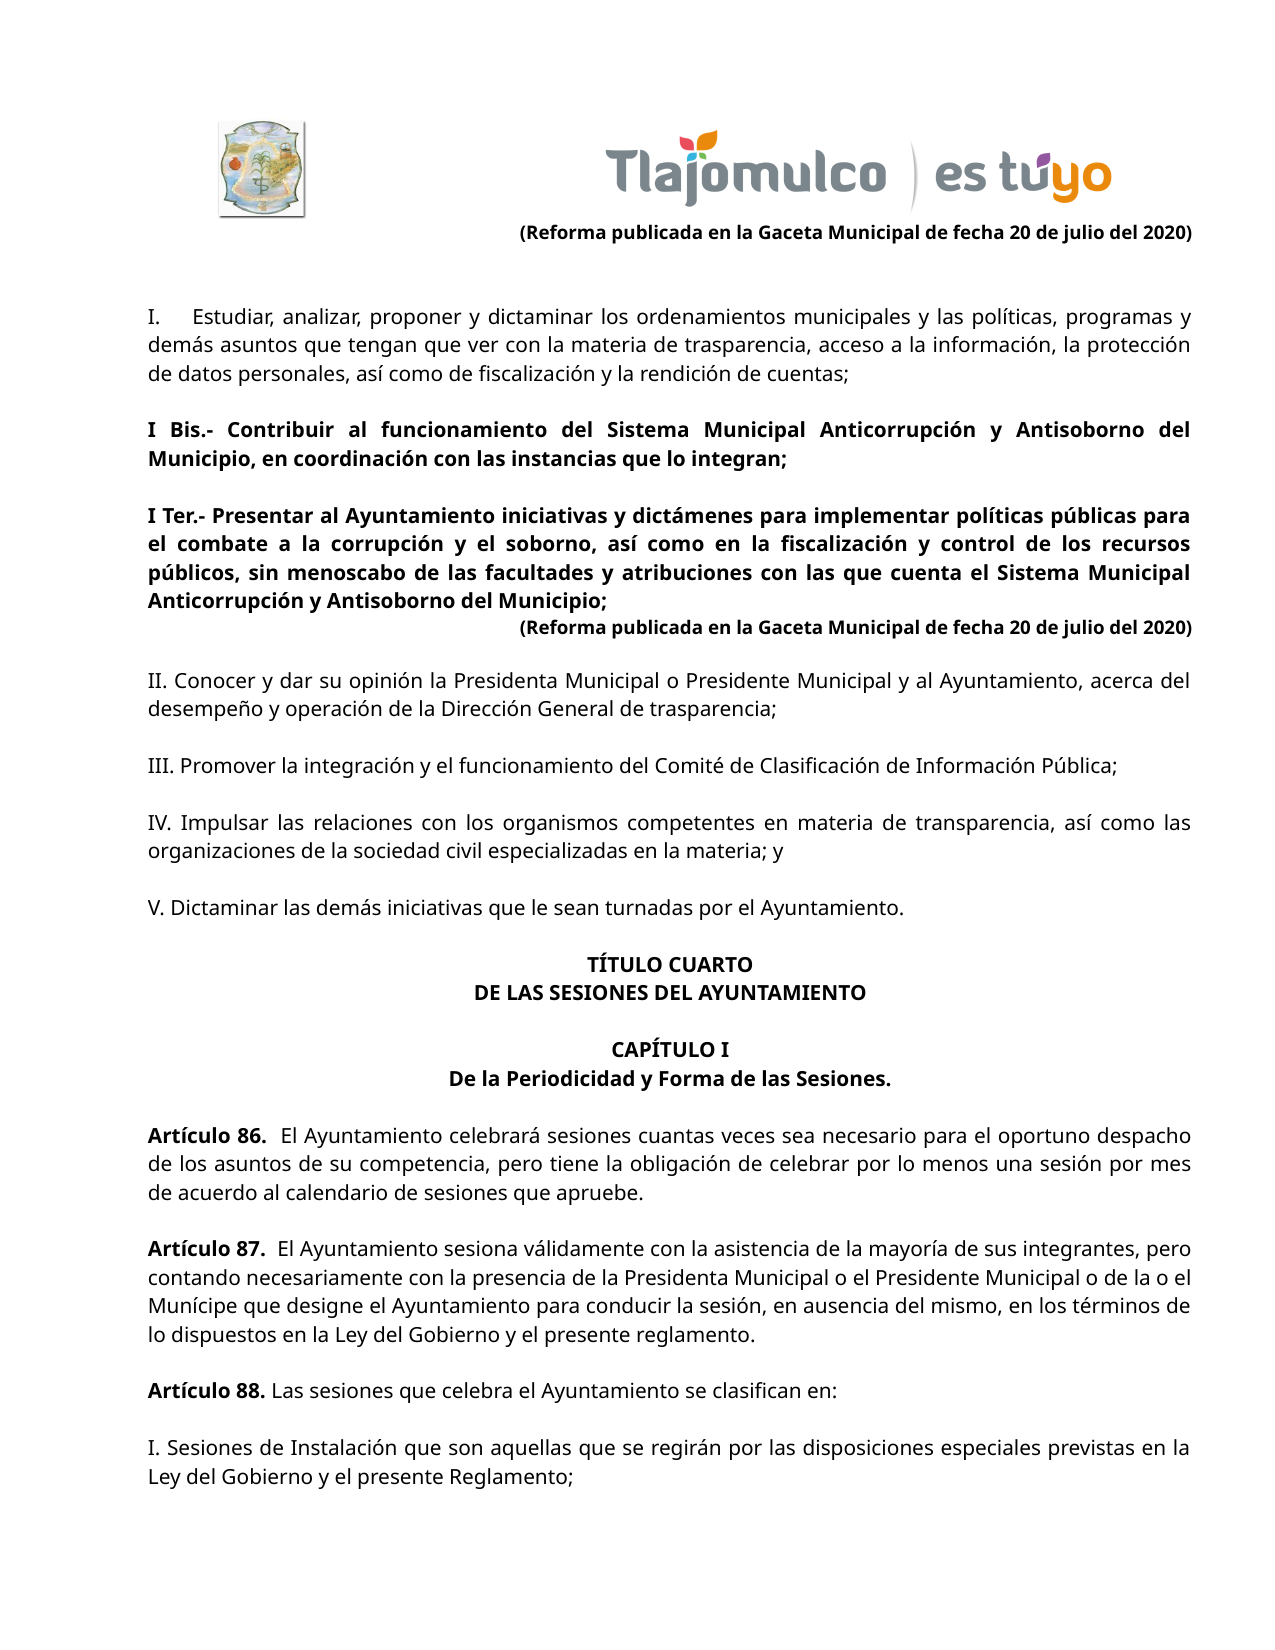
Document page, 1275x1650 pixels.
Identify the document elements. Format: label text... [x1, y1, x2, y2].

text CAPÍTULO I [148, 1035, 1192, 1064]
picture [217, 118, 308, 220]
text (Reforma publicada en la Gaceta Municipal de fecha 20 de julio del 2020) [148, 219, 1192, 245]
text (Reforma publicada en la Gaceta Municipal de fecha 20 de julio del 2020) [148, 615, 1192, 640]
text I Ter.- Presentar al Ayuntamiento iniciativas y dictámenes para implementar políticas públicas para el combate a la corrupción y el soborno, así como en la fiscalización y control de los recursos públicos, sin menoscabo de las facultades y atribuciones con las que cuenta el Sistema Municipal Anticorrupción y Antisoborno del Municipio; [148, 501, 1192, 615]
text TÍTULO CUARTO [148, 950, 1192, 978]
text II. Conocer y dar su opinión la Presidenta Municipal o Presidente Municipal y al Ayuntamiento, acerca del desempeño y operación de la Dirección General de trasparencia; [148, 666, 1192, 723]
text Artículo 88. Las sesiones que celebra el Ayuntamiento se clasifican en: [148, 1377, 1192, 1405]
list Estudiar, analizar, proponer y dictaminar los ordenamientos municipales y las políticas, programas y demás asuntos que tengan que ver con la materia de trasparencia, acceso a la información, la protección de datos personales, así como de fiscalización y la rendición de cuentas; [148, 302, 1192, 387]
text IV. Impulsar las relaciones con los organismos competentes en materia de transparencia, así como las organizaciones de la sociedad civil especializadas en la materia; y [148, 808, 1192, 865]
text Artículo 87. El Ayuntamiento sesiona válidamente con la asistencia de la mayoría de sus integrantes, pero contando necesariamente con la presencia de la Presidenta Municipal o el Presidente Municipal o de la o el Munícipe que designe el Ayuntamiento para conducir la sesión, en ausencia del mismo, en los términos de lo dispuestos en la Ley del Gobierno y el presente reglamento. [148, 1234, 1192, 1348]
text I Bis.- Contribuir al funcionamiento del Sistema Municipal Anticorrupción y Antisoborno del Municipio, en coordinación con las instancias que lo integran; [148, 416, 1192, 472]
text Artículo 86. El Ayuntamiento celebrará sesiones cuantas veces sea necesario para el oportuno despacho de los asuntos de su competencia, pero tiene la obligación de celebrar por lo menos una sesión por mes de acuerdo al calendario de sesiones que apruebe. [148, 1121, 1192, 1206]
text DE LAS SESIONES DEL AYUNTAMIENTO [148, 978, 1192, 1007]
text V. Dictaminar las demás iniciativas que le sean turnadas por el Ayuntamiento. [148, 893, 1192, 922]
picture [595, 126, 1124, 220]
text De la Periodicidad y Forma de las Sesiones. [148, 1064, 1192, 1092]
text III. Promover la integración y el funcionamiento del Comité de Clasificación de Información Pública; [148, 751, 1192, 779]
text I. Sesiones de Instalación que son aquellas que se regirán por las disposiciones especiales previstas en la Ley del Gobierno y el presente Reglamento; [148, 1433, 1192, 1490]
